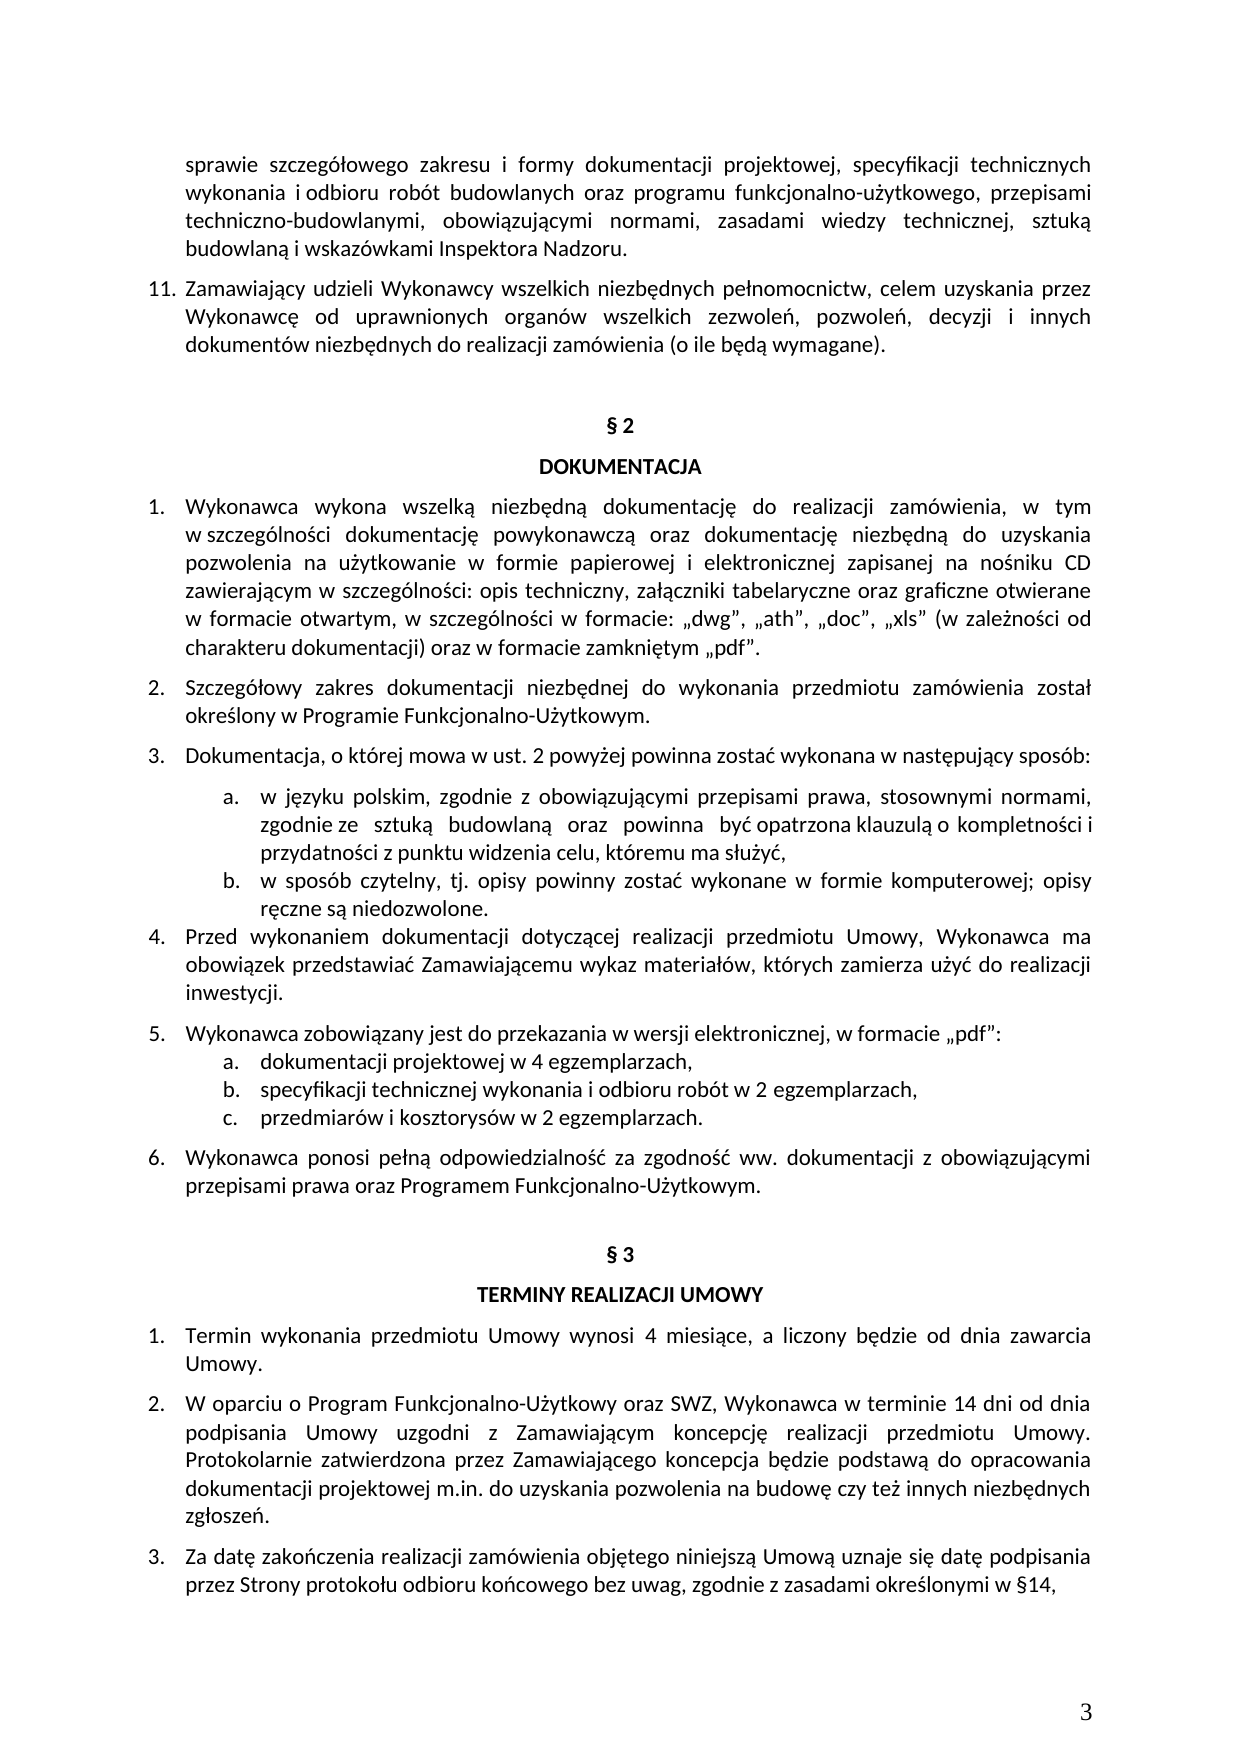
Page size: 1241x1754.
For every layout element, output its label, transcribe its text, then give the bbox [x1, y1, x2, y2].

list Zamawiający udzieli Wykonawcy wszelkich niezbędnych pełnomocnictw, celem uzyskania przez Wykonawcę od uprawnionych organów wszelkich zezwoleń, pozwoleń, decyzji i innych dokumentów niezbędnych do realizacji zamówienia (o ile będą wymagane). [148, 274, 1093, 358]
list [148, 150, 1093, 262]
list Wykonawca wykona wszelką niezbędną dokumentację do realizacji zamówienia, w tym w szczególności dokumentację powykonawczą oraz dokumentację niezbędną do uzyskania pozwolenia na użytkowanie w formie papierowej i elektronicznej zapisanej na nośniku CD zawierającym w szczególności: opis techniczny, załączniki tabelaryczne oraz graficzne otwierane w formacie otwartym, w szczególności w formacie: „dwg”, „ath”, „doc”, „xls” (w zależności od charakteru dokumentacji) oraz w formacie zamkniętym „pdf”. [148, 492, 1093, 661]
list Za datę zakończenia realizacji zamówienia objętego niniejszą Umową uznaje się datę podpisania przez Strony protokołu odbioru końcowego bez uwag, zgodnie z zasadami określonymi w §14, [148, 1542, 1093, 1598]
text § 3 [148, 1240, 1093, 1268]
list dokumentacji projektowej w 4 egzemplarzach, [223, 1047, 1093, 1075]
list W oparciu o Program Funkcjonalno-Użytkowy oraz SWZ, Wykonawca w terminie 14 dni od dnia podpisania Umowy uzgodni z Zamawiającym koncepcję realizacji przedmiotu Umowy. Protokolarnie zatwierdzona przez Zamawiającego koncepcja będzie podstawą do opracowania dokumentacji projektowej m.in. do uzyskania pozwolenia na budowę czy też innych niezbędnych zgłoszeń. [148, 1389, 1093, 1530]
text § 2 [148, 411, 1093, 439]
list Wykonawca zobowiązany jest do przekazania w wersji elektronicznej, w formacie „pdf”: [148, 1019, 1093, 1047]
list specyfikacji technicznej wykonania i odbioru robót w 2 egzemplarzach, [223, 1075, 1093, 1103]
list przedmiarów i kosztorysów w 2 egzemplarzach. [223, 1103, 1093, 1131]
list Wykonawca ponosi pełną odpowiedzialność za zgodność ww. dokumentacji z obowiązującymi przepisami prawa oraz Programem Funkcjonalno-Użytkowym. [148, 1143, 1093, 1199]
list Dokumentacja, o której mowa w ust. 2 powyżej powinna zostać wykonana w następujący sposób: [148, 742, 1093, 770]
text TERMINY REALIZACJI UMOWY [148, 1281, 1093, 1308]
list Przed wykonaniem dokumentacji dotyczącej realizacji przedmiotu Umowy, Wykonawca ma obowiązek przedstawiać Zamawiającemu wykaz materiałów, których zamierza użyć do realizacji inwestycji. [148, 922, 1093, 1006]
list Szczegółowy zakres dokumentacji niezbędnej do wykonania przedmiotu zamówienia został określony w Programie Funkcjonalno-Użytkowym. [148, 673, 1093, 729]
text DOKUMENTACJA [148, 452, 1093, 480]
list w sposób czytelny, tj. opisy powinny zostać wykonane w formie komputerowej; opisy ręczne są niedozwolone. [223, 866, 1093, 922]
list w języku polskim, zgodnie z obowiązującymi przepisami prawa, stosownymi normami, zgodnie ze sztuką budowlaną oraz powinna być opatrzona klauzulą o kompletności i przydatności z punktu widzenia celu, któremu ma służyć, [223, 782, 1093, 866]
list Termin wykonania przedmiotu Umowy wynosi 4 miesiące, a liczony będzie od dnia zawarcia Umowy. [148, 1321, 1093, 1377]
